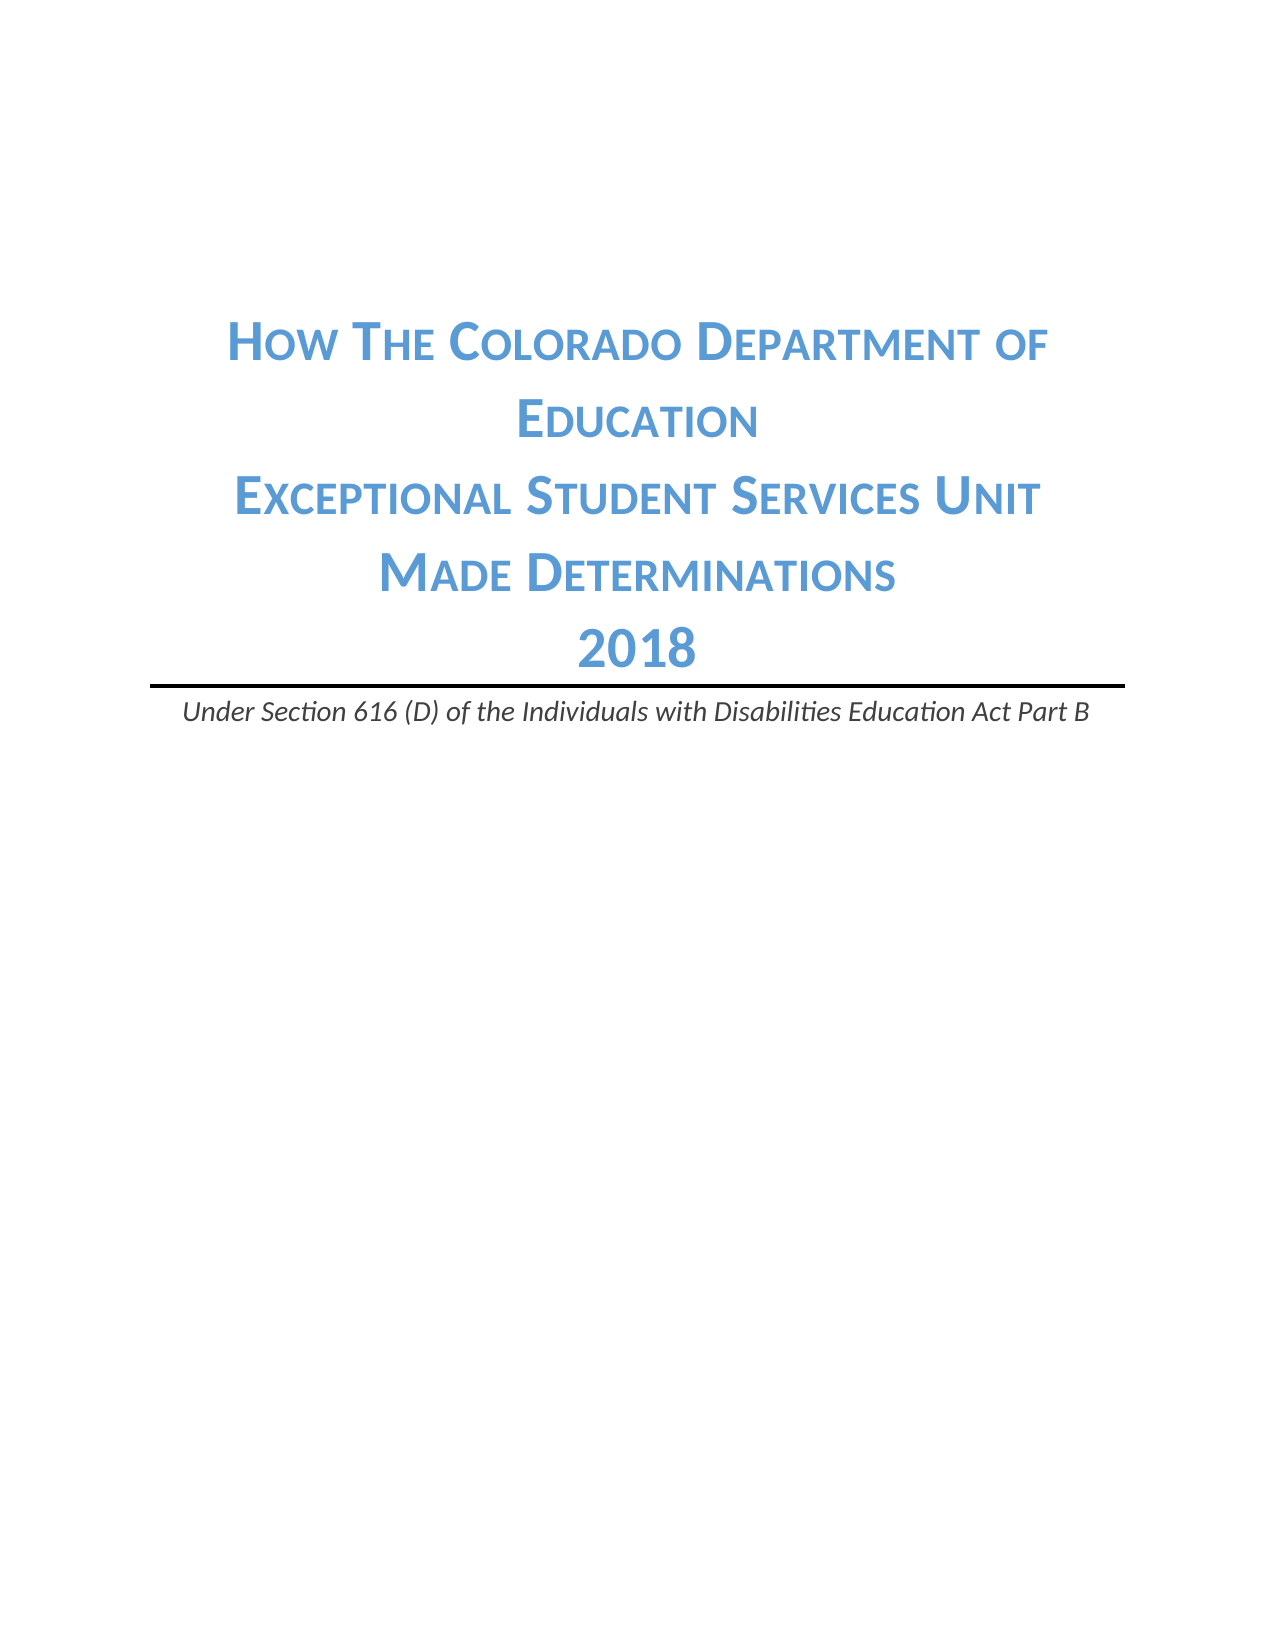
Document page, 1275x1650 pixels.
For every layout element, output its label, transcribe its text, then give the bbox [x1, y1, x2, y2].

text Exceptional Student Services Unit [150, 457, 1125, 529]
text Under Section 616 (D) of the Individuals with Disabilities Education Act Part B [150, 693, 1125, 729]
text How The Colorado Department of Education [150, 304, 1125, 452]
text 2018 [150, 611, 1125, 684]
text Made Determinations [150, 534, 1125, 606]
